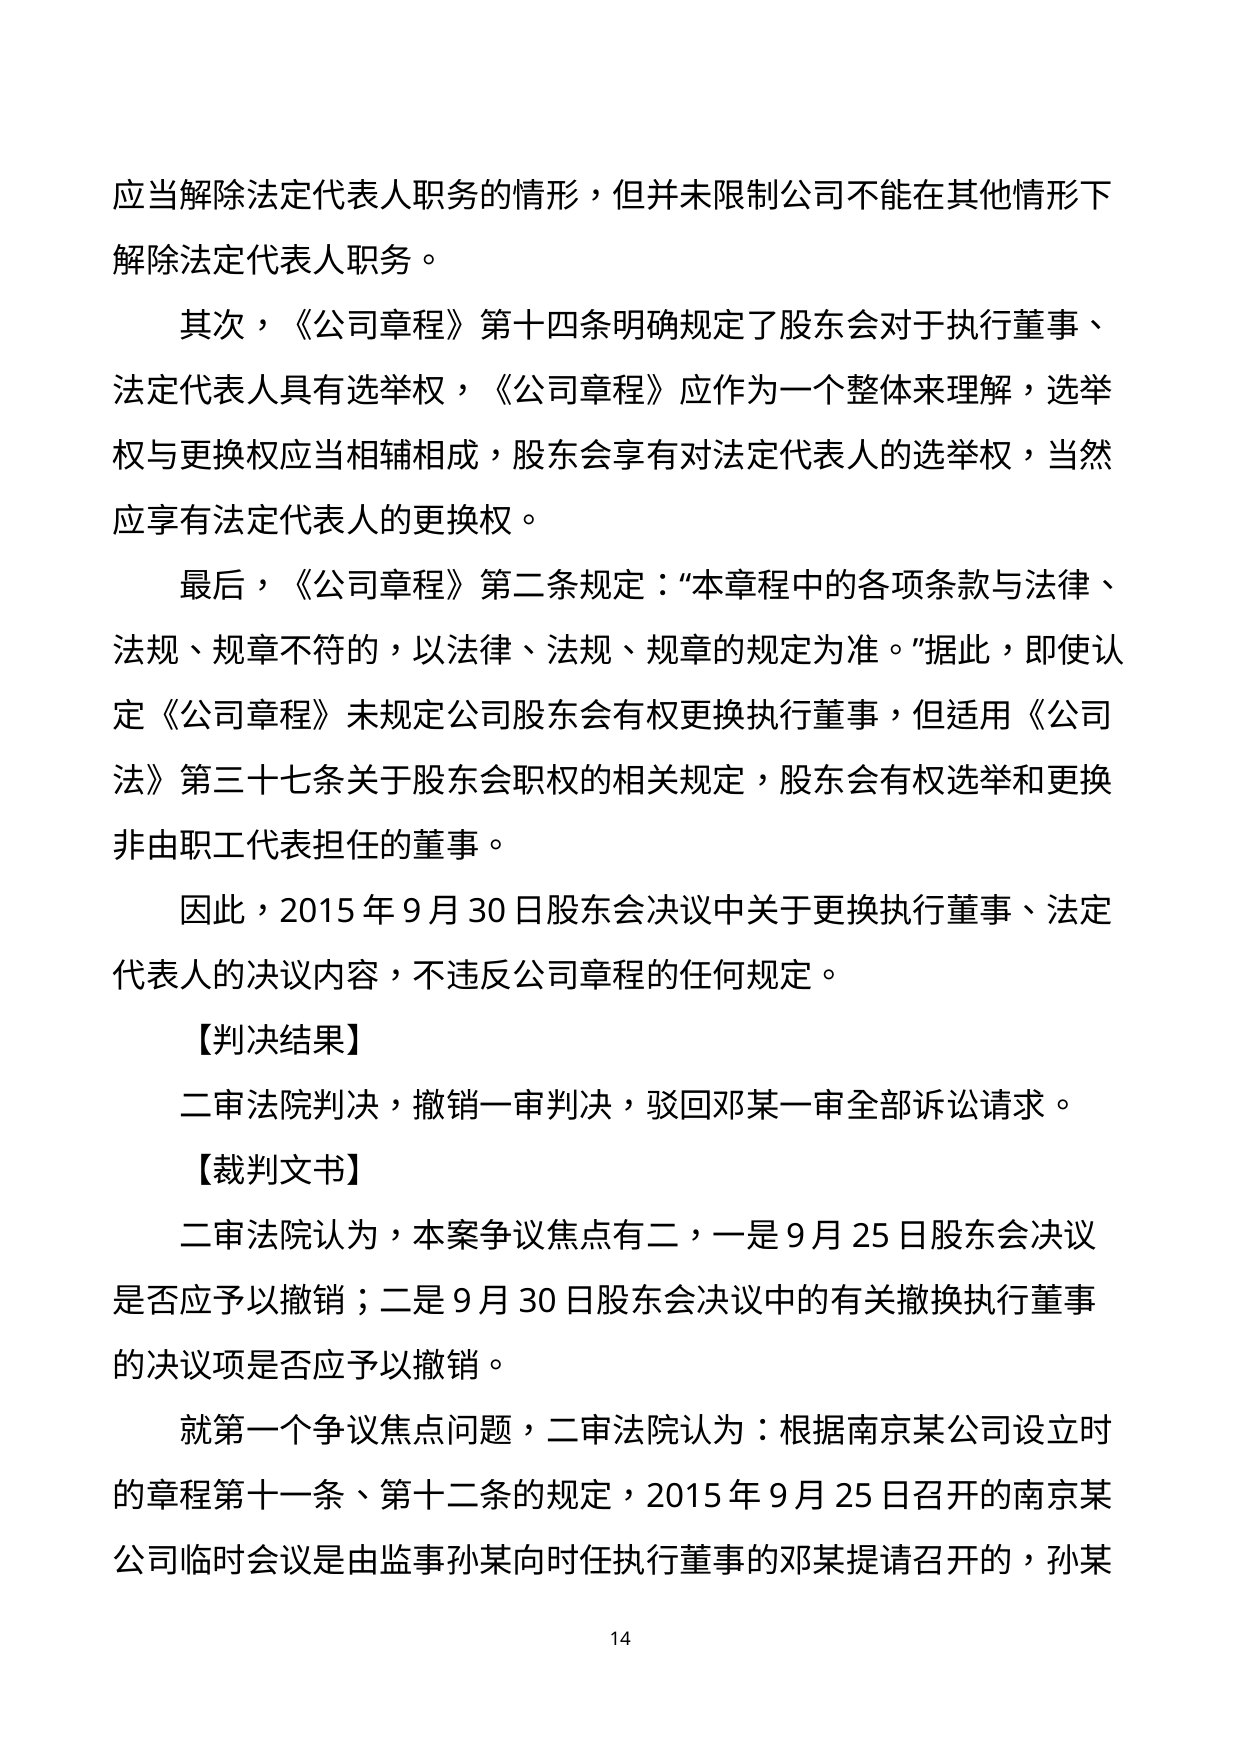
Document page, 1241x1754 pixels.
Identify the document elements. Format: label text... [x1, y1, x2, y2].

text 其次，《公司章程》第十四条明确规定了股东会对于执行董事、法定代表人具有选举权，《公司章程》应作为一个整体来理解，选举权与更换权应当相辅相成，股东会享有对法定代表人的选举权，当然应享有法定代表人的更换权。 [112, 292, 1128, 552]
text 最后，《公司章程》第二条规定：“本章程中的各项条款与法律、法规、规章不符的，以法律、法规、规章的规定为准。”据此，即使认定《公司章程》未规定公司股东会有权更换执行董事，但适用《公司法》第三十七条关于股东会职权的相关规定，股东会有权选举和更换非由职工代表担任的董事。 [112, 552, 1128, 877]
text 【裁判文书】 [112, 1137, 1128, 1202]
text 【判决结果】 [112, 1007, 1128, 1072]
text 二审法院认为，本案争议焦点有二，一是9月25日股东会决议是否应予以撤销；二是9月30日股东会决议中的有关撤换执行董事的决议项是否应予以撤销。 [112, 1202, 1128, 1397]
text 二审法院判决，撤销一审判决，驳回邓某一审全部诉讼请求。 [112, 1072, 1128, 1137]
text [112, 1397, 1128, 1592]
text 因此，2015年9月30日股东会决议中关于更换执行董事、法定代表人的决议内容，不违反公司章程的任何规定。 [112, 877, 1128, 1007]
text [112, 162, 1128, 292]
